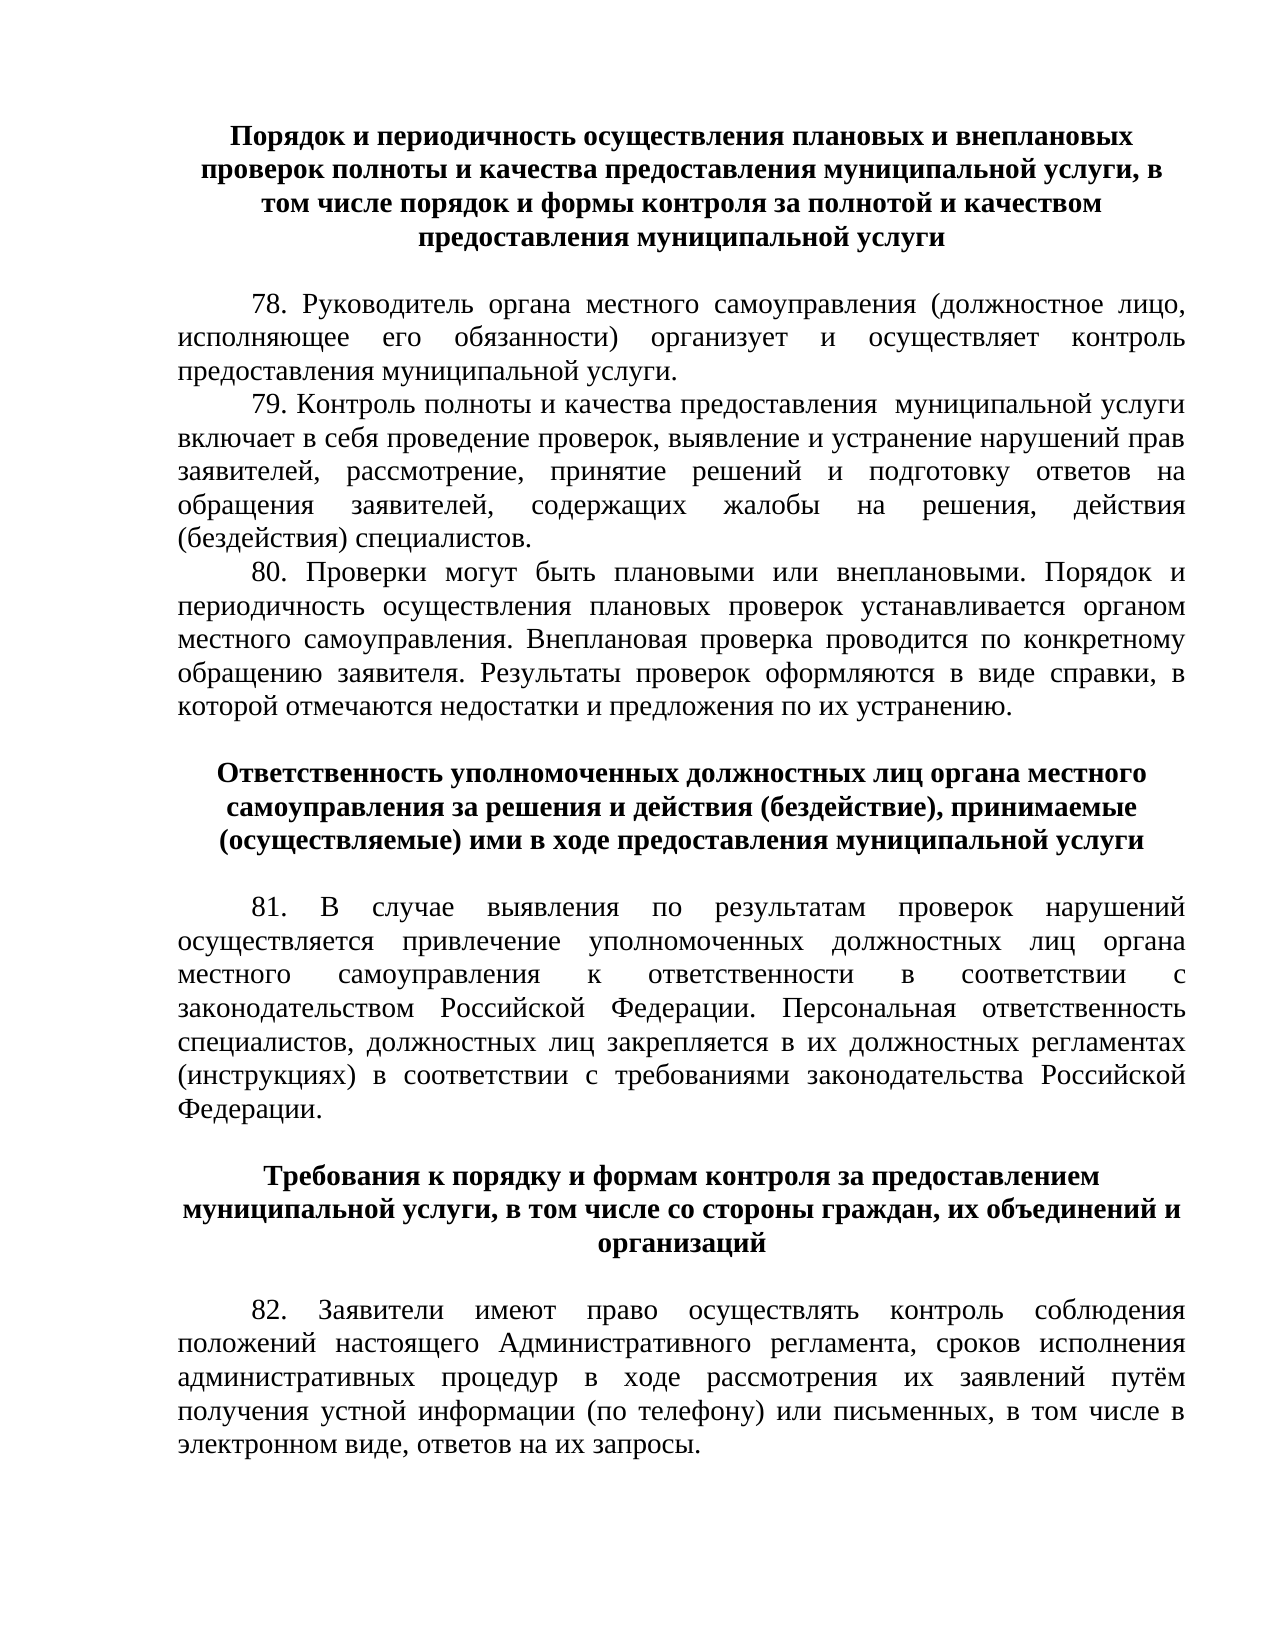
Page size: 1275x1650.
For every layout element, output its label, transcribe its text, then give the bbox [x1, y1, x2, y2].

text 81. В случае выявления по результатам проверок нарушений осуществляется привлечение уполномоченных должностных лиц органа местного самоуправления к ответственности в соответствии с законодательством Российской Федерации. Персональная ответственность специалистов, должностных лиц закрепляется в их должностных регламентах (инструкциях) в соответствии с требованиями законодательства Российской Федерации. [177, 889, 1186, 1124]
text Ответственность уполномоченных должностных лиц органа местного самоуправления за решения и действия (бездействие), принимаемые [177, 755, 1186, 822]
text 82. Заявители имеют право осуществлять контроль соблюдения положений настоящего Административного регламента, сроков исполнения административных процедур в ходе рассмотрения их заявлений путём получения устной информации (по телефону) или письменных, в том числе в электронном виде, ответов на их запросы. [177, 1292, 1186, 1460]
text Порядок и периодичность осуществления плановых и внеплановых проверок полноты и качества предоставления муниципальной услуги, в том числе порядок и формы контроля за полнотой и качеством предоставления муниципальной услуги [177, 118, 1186, 252]
text Требования к порядку и формам контроля за предоставлением муниципальной услуги, в том числе со стороны граждан, их объединений и организаций [177, 1158, 1186, 1258]
text 80. Проверки могут быть плановыми или внеплановыми. Порядок и периодичность осуществления плановых проверок устанавливается органом местного самоуправления. Внеплановая проверка проводится по конкретному обращению заявителя. Результаты проверок оформляются в виде справки, в которой отмечаются недостатки и предложения по их устранению. [177, 554, 1186, 722]
text (осуществляемые) ими в ходе предоставления муниципальной услуги [177, 822, 1186, 856]
text 78. Руководитель органа местного самоуправления (должностное лицо, исполняющее его обязанности) организует и осуществляет контроль предоставления муниципальной услуги. [177, 286, 1186, 386]
text 79. Контроль полноты и качества предоставления муниципальной услуги включает в себя проведение проверок, выявление и устранение нарушений прав заявителей, рассмотрение, принятие решений и подготовку ответов на обращения заявителей, содержащих жалобы на решения, действия (бездействия) специалистов. [177, 386, 1186, 554]
